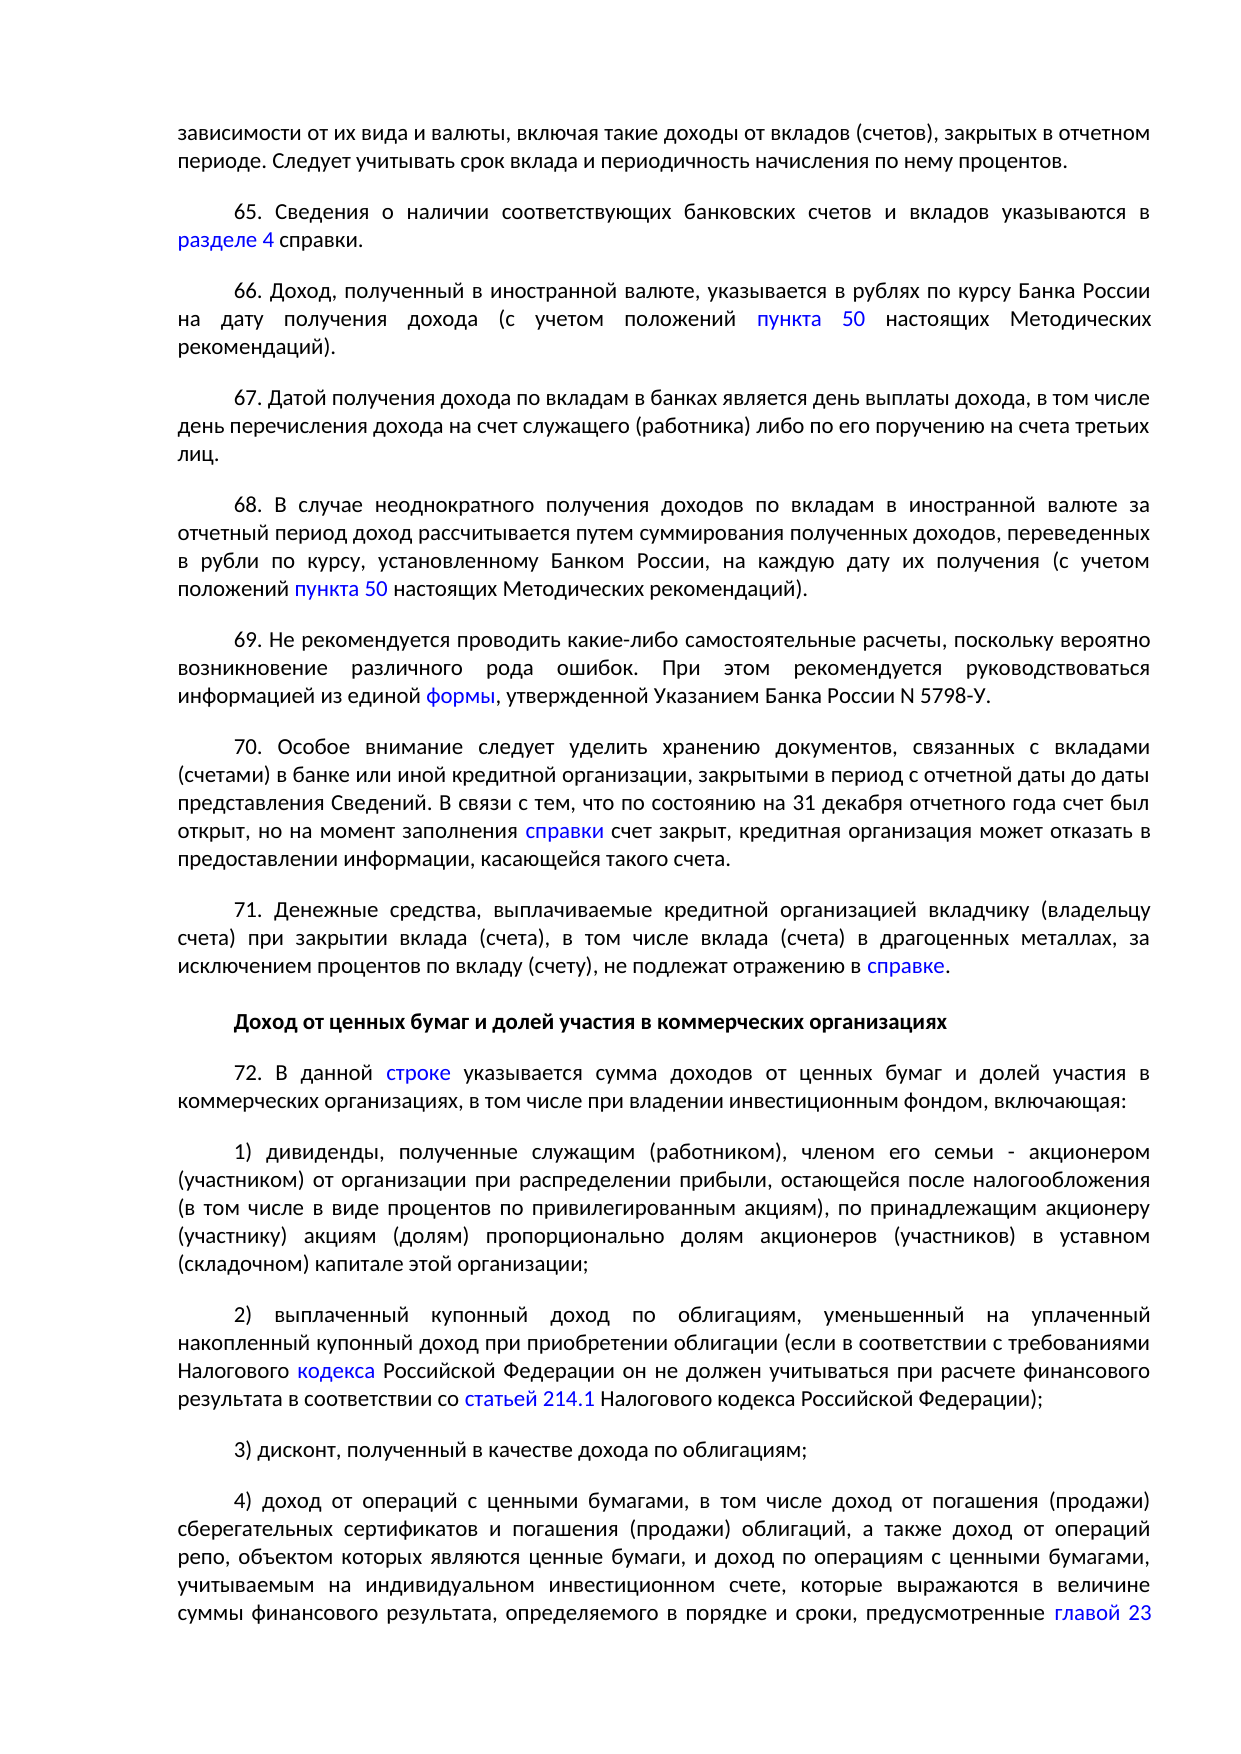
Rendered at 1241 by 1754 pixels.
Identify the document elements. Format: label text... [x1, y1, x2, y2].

text 3) дисконт, полученный в качестве дохода по облигациям; [177, 1435, 1152, 1463]
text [177, 1486, 1152, 1626]
text 70. Особое внимание следует уделить хранению документов, связанных с вкладами (счетами) в банке или иной кредитной организации, закрытыми в период с отчетной даты до даты представления Сведений. В связи с тем, что по состоянию на 31 декабря отчетного года счет был открыт, но на момент заполнения справки счет закрыт, кредитная организация может отказать в предоставлении информации, касающейся такого счета. [177, 732, 1152, 872]
text 68. В случае неоднократного получения доходов по вкладам в иностранной валюте за отчетный период доход рассчитывается путем суммирования полученных доходов, переведенных в рубли по курсу, установленному Банком России, на каждую дату их получения (с учетом положений пункта 50 настоящих Методических рекомендаций). [177, 490, 1152, 602]
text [177, 118, 1152, 174]
text 1) дивиденды, полученные служащим (работником), членом его семьи - акционером (участником) от организации при распределении прибыли, остающейся после налогообложения (в том числе в виде процентов по привилегированным акциям), по принадлежащим акционеру (участнику) акциям (долям) пропорционально долям акционеров (участников) в уставном (складочном) капитале этой организации; [177, 1137, 1152, 1277]
text 71. Денежные средства, выплачиваемые кредитной организацией вкладчику (владельцу счета) при закрытии вклада (счета), в том числе вклада (счета) в драгоценных металлах, за исключением процентов по вкладу (счету), не подлежат отражению в справке. [177, 895, 1152, 979]
text 69. Не рекомендуется проводить какие-либо самостоятельные расчеты, поскольку вероятно возникновение различного рода ошибок. При этом рекомендуется руководствоваться информацией из единой формы, утвержденной Указанием Банка России N 5798-У. [177, 625, 1152, 709]
text 67. Датой получения дохода по вкладам в банках является день выплаты дохода, в том числе день перечисления дохода на счет служащего (работника) либо по его поручению на счета третьих лиц. [177, 383, 1152, 467]
text 65. Сведения о наличии соответствующих банковских счетов и вкладов указываются в разделе 4 справки. [177, 197, 1152, 253]
text 72. В данной строке указывается сумма доходов от ценных бумаг и долей участия в коммерческих организациях, в том числе при владении инвестиционным фондом, включающая: [177, 1058, 1152, 1114]
text 66. Доход, полученный в иностранной валюте, указывается в рублях по курсу Банка России на дату получения дохода (с учетом положений пункта 50 настоящих Методических рекомендаций). [177, 276, 1152, 360]
title Доход от ценных бумаг и долей участия в коммерческих организациях [177, 1007, 1152, 1035]
text 2) выплаченный купонный доход по облигациям, уменьшенный на уплаченный накопленный купонный доход при приобретении облигации (если в соответствии с требованиями Налогового кодекса Российской Федерации он не должен учитываться при расчете финансового результата в соответствии со статьей 214.1 Налогового кодекса Российской Федерации); [177, 1300, 1152, 1412]
